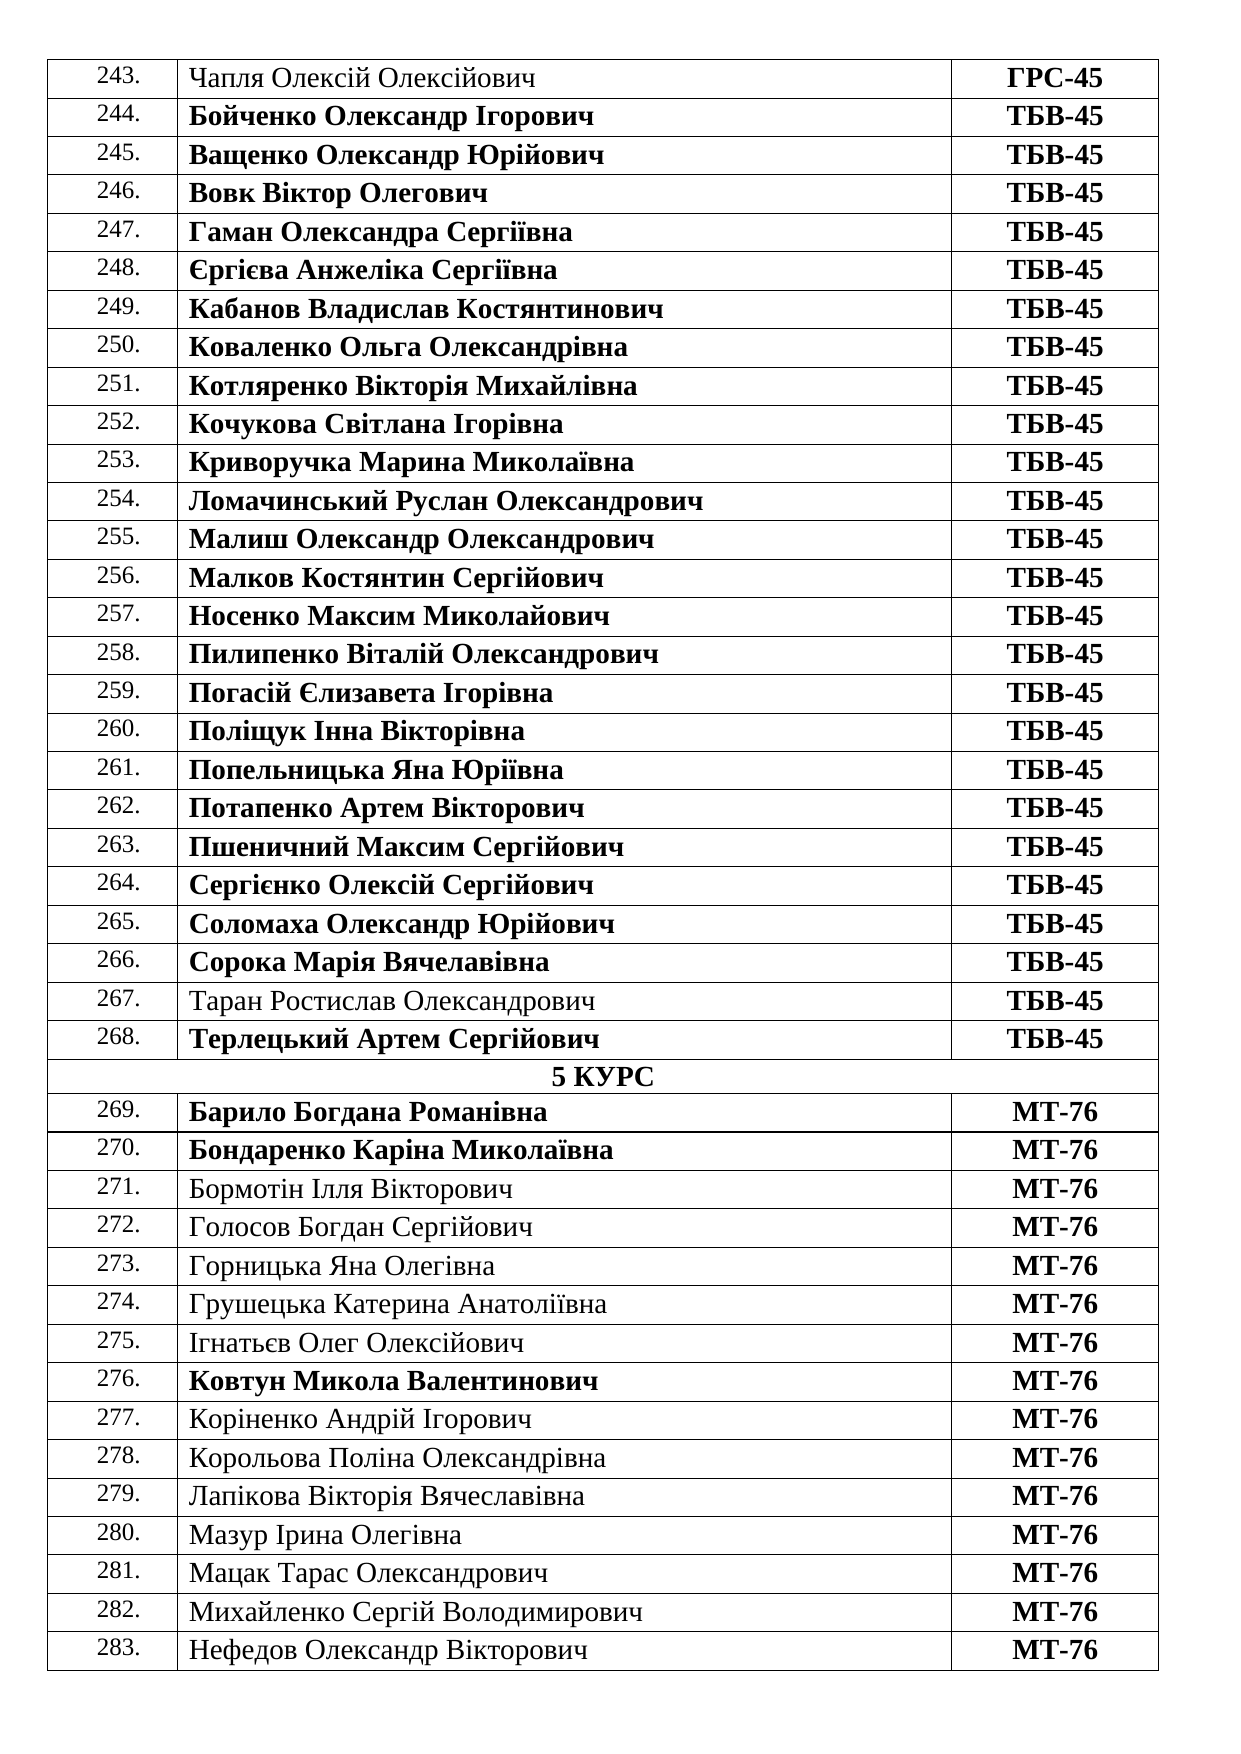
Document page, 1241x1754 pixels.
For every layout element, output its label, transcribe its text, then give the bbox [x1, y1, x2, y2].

table_cell [48, 1325, 177, 1362]
table_cell Кабанов Владислав Костянтинович [178, 291, 951, 328]
table_cell [48, 1402, 177, 1439]
table_cell МТ-76 [952, 1325, 1158, 1362]
table_cell ТБВ-45 [952, 175, 1158, 213]
table_cell Лапікова Вікторія Вячеславівна [178, 1479, 951, 1516]
table_cell ТБВ-45 [952, 714, 1158, 751]
table_cell Коваленко Ольга Олександрівна [178, 329, 951, 367]
table_cell Ващенко Олександр Юрійович [178, 137, 951, 174]
table_cell [48, 1133, 177, 1170]
table_cell [48, 790, 177, 828]
table_cell Голосов Богдан Сергійович [178, 1209, 951, 1247]
table_cell [48, 483, 177, 520]
table_cell МТ-76 [952, 1248, 1158, 1285]
table_cell МТ-76 [952, 1286, 1158, 1324]
table_cell МТ-76 [952, 1632, 1158, 1669]
table_cell ТБВ-45 [952, 906, 1158, 943]
table_cell [48, 1209, 177, 1247]
table_cell [48, 99, 177, 136]
table_cell [48, 714, 177, 751]
table_cell МТ-76 [952, 1594, 1158, 1631]
table_cell МТ-76 [952, 1171, 1158, 1208]
table_cell ТБВ-45 [952, 368, 1158, 405]
table_cell ТБВ-45 [952, 1021, 1158, 1058]
table_cell МТ-76 [952, 1209, 1158, 1247]
table_cell Корольова Поліна Олександрівна [178, 1440, 951, 1477]
table_cell [48, 175, 177, 213]
table_cell Вовк Віктор Олегович [178, 175, 951, 213]
table_cell Соломаха Олександр Юрійович [178, 906, 951, 943]
table_cell Носенко Максим Миколайович [178, 598, 951, 636]
table_cell [48, 983, 177, 1020]
table_cell [48, 1632, 177, 1669]
table_cell [48, 1517, 177, 1554]
table_cell [48, 598, 177, 636]
table_cell [48, 1248, 177, 1285]
table_cell 5 КУРС [48, 1060, 1158, 1093]
table_cell Мазур Ірина Олегівна [178, 1517, 951, 1554]
table_cell [48, 406, 177, 443]
table_cell [48, 291, 177, 328]
table_cell ТБВ-45 [952, 944, 1158, 982]
table_cell Бойченко Олександр Ігорович [178, 99, 951, 136]
table_cell МТ-76 [952, 1479, 1158, 1516]
table_cell Пшеничний Максим Сергійович [178, 829, 951, 866]
table_cell ТБВ-45 [952, 983, 1158, 1020]
table_cell [48, 867, 177, 905]
table_cell [48, 329, 177, 367]
table_cell Пилипенко Віталій Олександрович [178, 637, 951, 674]
table_cell ТБВ-45 [952, 867, 1158, 905]
table_cell ТБВ-45 [952, 445, 1158, 482]
table_cell Таран Ростислав Олександрович [178, 983, 951, 1020]
table_cell [48, 137, 177, 174]
table_cell [48, 1555, 177, 1593]
table_cell Гаман Олександра Сергіївна [178, 214, 951, 251]
table_cell [48, 829, 177, 866]
table_cell Горницька Яна Олегівна [178, 1248, 951, 1285]
table_cell [48, 1363, 177, 1401]
table_cell Поліщук Інна Вікторівна [178, 714, 951, 751]
table_cell ТБВ-45 [952, 675, 1158, 712]
table_cell ТБВ-45 [952, 291, 1158, 328]
table_cell Сорока Марія Вячелавівна [178, 944, 951, 982]
table_cell [48, 521, 177, 559]
table_cell ТБВ-45 [952, 99, 1158, 136]
table_cell [48, 1171, 177, 1208]
table_cell [48, 637, 177, 674]
table_cell [48, 1440, 177, 1477]
table_cell ТБВ-45 [952, 252, 1158, 290]
table_cell Бормотін Ілля Вікторович [178, 1171, 951, 1208]
table_cell Михайленко Сергій Володимирович [178, 1594, 951, 1631]
table_cell [48, 1479, 177, 1516]
table_cell Єргієва Анжеліка Сергіївна [178, 252, 951, 290]
table_cell [48, 368, 177, 405]
table_cell ТБВ-45 [952, 790, 1158, 828]
table_cell Малиш Олександр Олександрович [178, 521, 951, 559]
table_cell Малков Костянтин Сергійович [178, 560, 951, 597]
table_cell ТБВ-45 [952, 483, 1158, 520]
table_cell ТБВ-45 [952, 752, 1158, 789]
table_cell Чапля Олексій Олексійович [178, 60, 951, 97]
table_cell ТБВ-45 [952, 829, 1158, 866]
table_cell Криворучка Марина Миколаївна [178, 445, 951, 482]
table_cell Терлецький Артем Сергійович [178, 1021, 951, 1058]
table_cell [48, 1286, 177, 1324]
table_cell Ломачинський Руслан Олександрович [178, 483, 951, 520]
table_cell Барило Богдана Романівна [178, 1094, 951, 1131]
table_cell Грушецька Катерина Анатоліївна [178, 1286, 951, 1324]
table_cell Мацак Тарас Олександрович [178, 1555, 951, 1593]
table_cell Ковтун Микола Валентинович [178, 1363, 951, 1401]
table_cell Попельницька Яна Юріївна [178, 752, 951, 789]
table_cell Погасій Єлизавета Ігорівна [178, 675, 951, 712]
table_cell [48, 944, 177, 982]
table_cell Кочукова Світлана Ігорівна [178, 406, 951, 443]
table_cell [48, 1021, 177, 1058]
table_cell ГРС-45 [952, 60, 1158, 97]
table_cell ТБВ-45 [952, 137, 1158, 174]
table_cell ТБВ-45 [952, 214, 1158, 251]
table_cell [48, 214, 177, 251]
table_cell Котляренко Вікторія Михайлівна [178, 368, 951, 405]
table_cell [48, 252, 177, 290]
table_cell ТБВ-45 [952, 406, 1158, 443]
table_cell Ігнатьєв Олег Олексійович [178, 1325, 951, 1362]
table_cell МТ-76 [952, 1517, 1158, 1554]
table_cell МТ-76 [952, 1363, 1158, 1401]
table_cell [48, 60, 177, 97]
table_cell [48, 560, 177, 597]
table_cell ТБВ-45 [952, 560, 1158, 597]
table_cell МТ-76 [952, 1440, 1158, 1477]
table_cell [48, 1594, 177, 1631]
table_cell Потапенко Артем Вікторович [178, 790, 951, 828]
table_cell Коріненко Андрій Ігорович [178, 1402, 951, 1439]
table_cell Нефедов Олександр Вікторович [178, 1632, 951, 1669]
table_cell ТБВ-45 [952, 598, 1158, 636]
table_cell Сергієнко Олексій Сергійович [178, 867, 951, 905]
table_cell ТБВ-45 [952, 329, 1158, 367]
table_cell МТ-76 [952, 1094, 1158, 1131]
table_cell [48, 906, 177, 943]
table_cell [48, 752, 177, 789]
table_cell МТ-76 [952, 1555, 1158, 1593]
table_cell [48, 1094, 177, 1131]
table_cell ТБВ-45 [952, 637, 1158, 674]
table_cell [48, 445, 177, 482]
table_cell ТБВ-45 [952, 521, 1158, 559]
table_cell [48, 675, 177, 712]
table_cell МТ-76 [952, 1402, 1158, 1439]
table_cell Бондаренко Каріна Миколаївна [178, 1133, 951, 1170]
table_cell МТ-76 [952, 1133, 1158, 1170]
